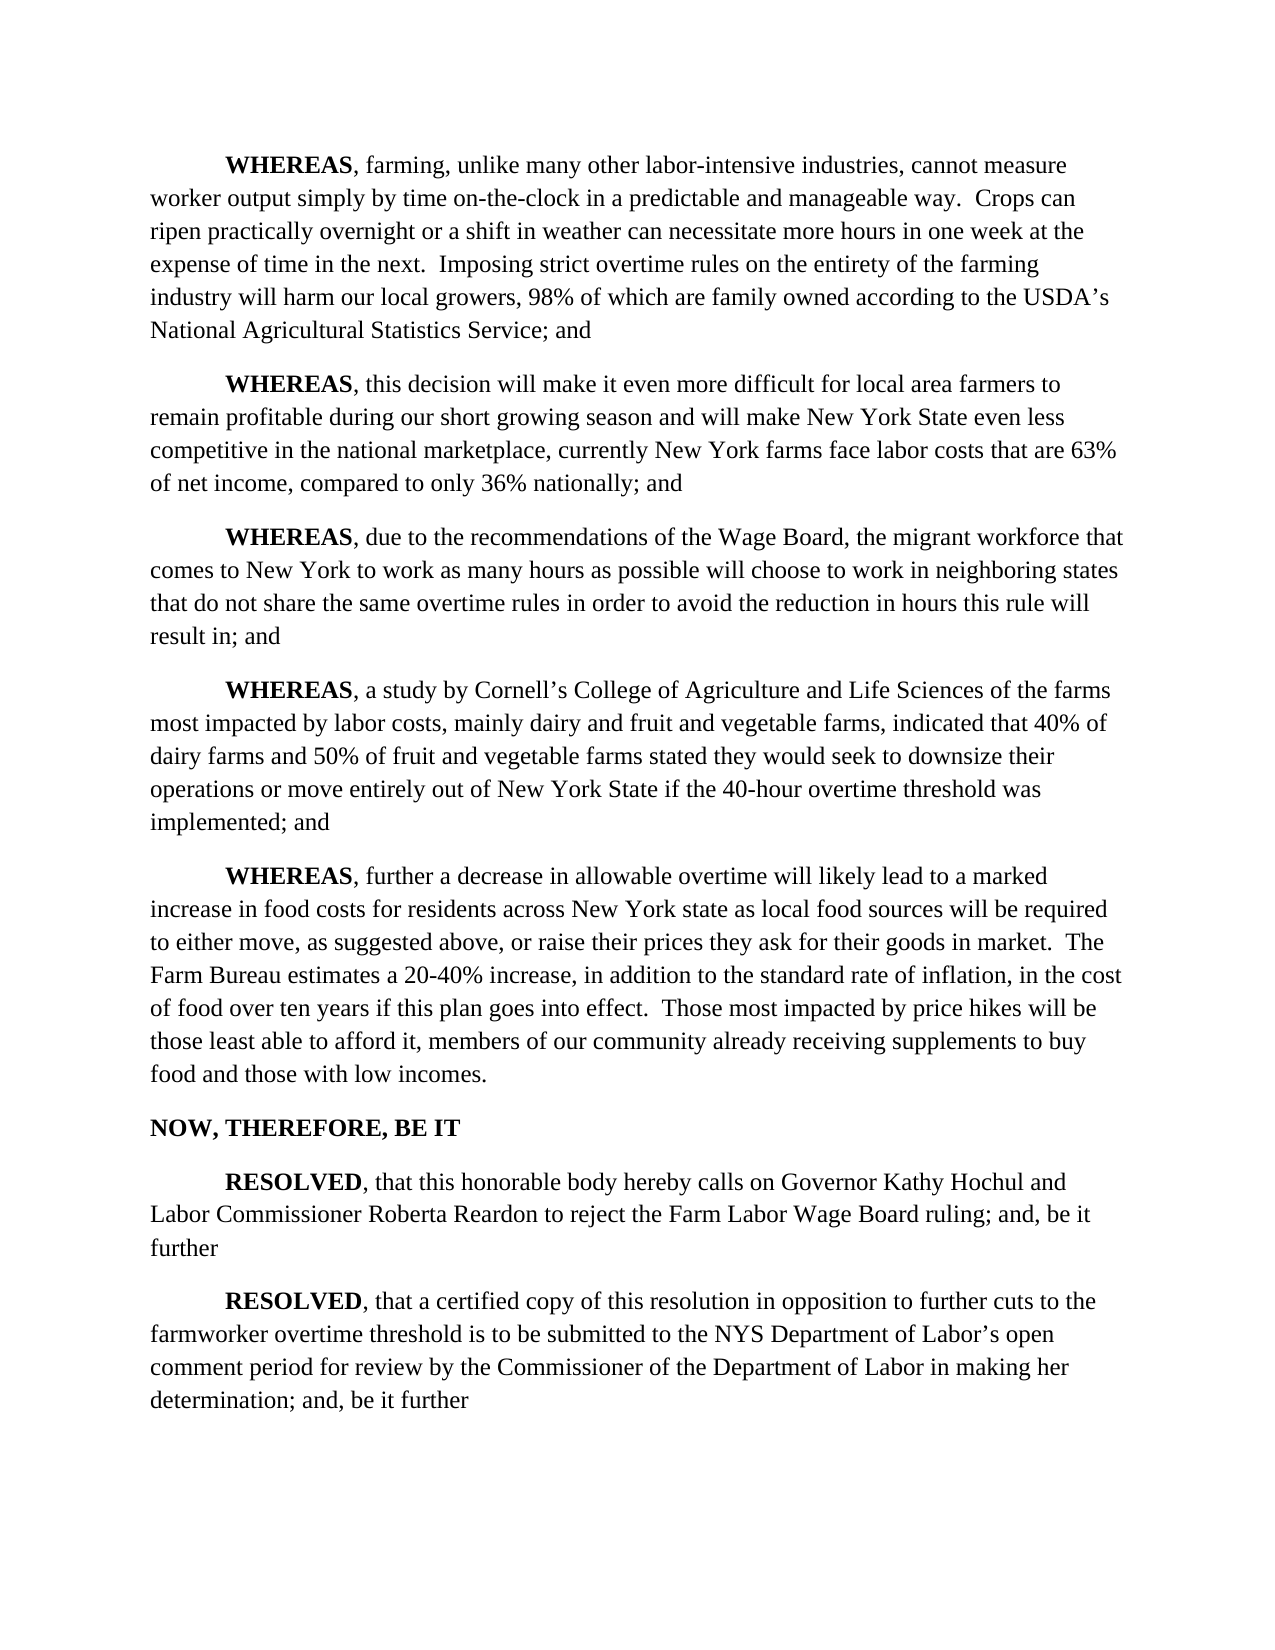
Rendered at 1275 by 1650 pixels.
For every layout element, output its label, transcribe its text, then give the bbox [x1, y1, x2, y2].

text RESOLVED, that a certified copy of this resolution in opposition to further cuts to the farmworker overtime threshold is to be submitted to the NYS Department of Labor’s open comment period for review by the Commissioner of the Department of Labor in making her determination; and, be it further [150, 1286, 1125, 1414]
text WHEREAS, due to the recommendations of the Wage Board, the migrant workforce that comes to New York to work as many hours as possible will choose to work in neighboring states that do not share the same overtime rules in order to avoid the reduction in hours this rule will result in; and [150, 522, 1125, 650]
text NOW, THEREFORE, BE IT [150, 1113, 1125, 1141]
text WHEREAS, this decision will make it even more difficult for local area farmers to remain profitable during our short growing season and will make New York State even less competitive in the national marketplace, currently New York farms face labor costs that are 63% of net income, compared to only 36% nationally; and [150, 369, 1125, 497]
text WHEREAS, further a decrease in allowable overtime will likely lead to a marked increase in food costs for residents across New York state as local food sources will be required to either move, as suggested above, or raise their prices they ask for their goods in market. The Farm Bureau estimates a 20-40% increase, in addition to the standard rate of inflation, in the cost of food over ten years if this plan goes into effect. Those most impacted by price hikes will be those least able to afford it, members of our community already receiving supplements to buy food and those with low incomes. [150, 861, 1125, 1088]
text WHEREAS, farming, unlike many other labor-intensive industries, cannot measure worker output simply by time on-the-clock in a predictable and manageable way. Crops can ripen practically overnight or a shift in weather can necessitate more hours in one week at the expense of time in the next. Imposing strict overtime rules on the entirety of the farming industry will harm our local growers, 98% of which are family owned according to the USDA’s National Agricultural Statistics Service; and [150, 150, 1125, 344]
text WHEREAS, a study by Cornell’s College of Agriculture and Life Sciences of the farms most impacted by labor costs, mainly dairy and fruit and vegetable farms, indicated that 40% of dairy farms and 50% of fruit and vegetable farms stated they would seek to downsize their operations or move entirely out of New York State if the 40-hour overtime threshold was implemented; and [150, 675, 1125, 836]
text RESOLVED, that this honorable body hereby calls on Governor Kathy Hochul and Labor Commissioner Roberta Reardon to reject the Farm Labor Wage Board ruling; and, be it further [150, 1167, 1125, 1261]
